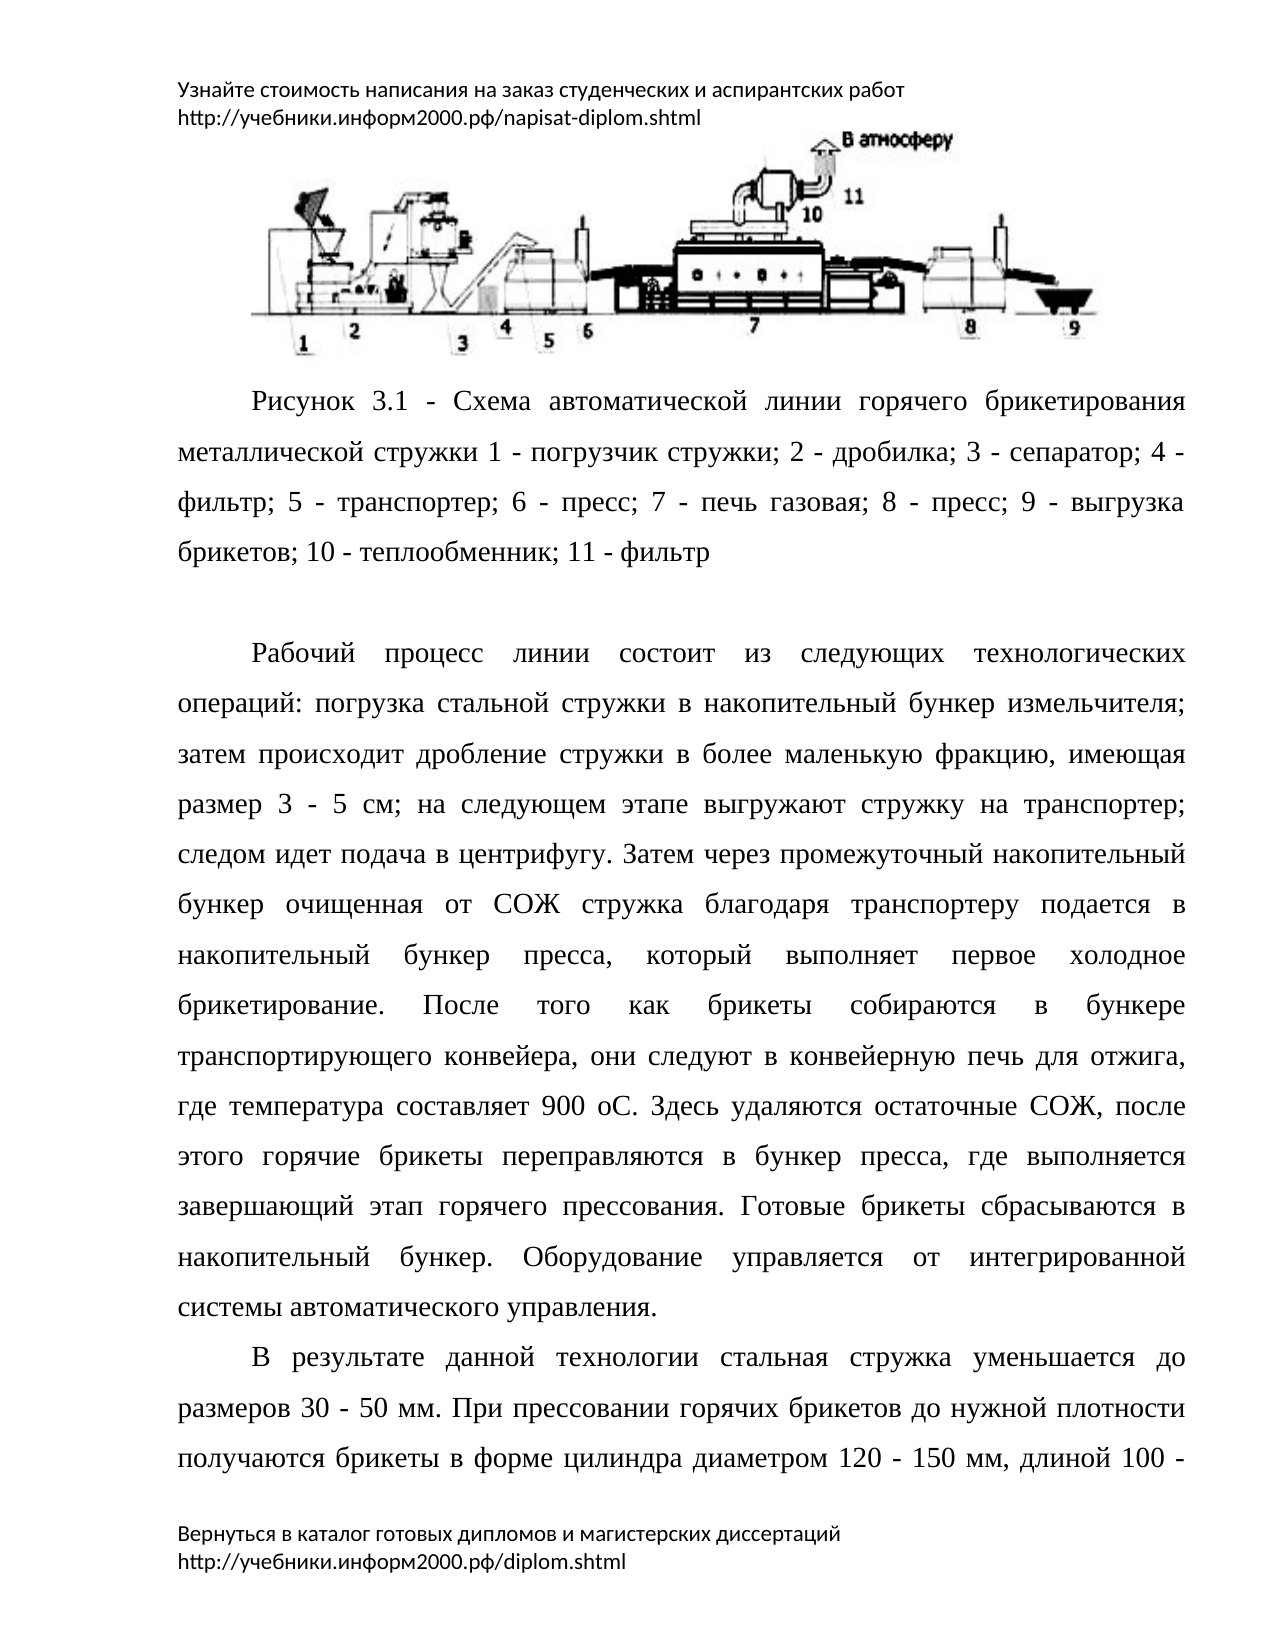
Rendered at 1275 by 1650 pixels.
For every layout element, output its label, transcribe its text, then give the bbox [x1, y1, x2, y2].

text Рабочий процесс линии состоит из следующих технологических операций: погрузка стальной стружки в накопительный бункер измельчителя; затем происходит дробление стружки в более маленькую фракцию, имеющая размер 3 - 5 см; на следующем этапе выгружают стружку на транспортер; следом идет подача в центрифугу. Затем через промежуточный накопительный бункер очищенная от СОЖ стружка благодаря транспортеру подается в накопительный бункер пресса, который выполняет первое холодное брикетирование. После того как брикеты собираются в бункере транспортирующего конвейера, они следуют в конвейерную печь для отжига, где температура составляет 900 оС. Здесь удаляются остаточные СОЖ, после этого горячие брикеты переправляются в бункер пресса, где выполняется завершающий этап горячего прессования. Готовые брикеты сбрасываются в накопительный бункер. Оборудование управляется от интегрированной системы автоматического управления. [177, 635, 1186, 1323]
picture [251, 131, 1102, 370]
text Рисунок 3.1 - Схема автоматической линии горячего брикетирования металлической стружки 1 - погрузчик стружки; 2 - дробилка; 3 - сепаратор; 4 - фильтр; 5 - транспортер; 6 - пресс; 7 - печь газовая; 8 - пресс; 9 - выгрузка брикетов; 10 - теплообменник; 11 - фильтр [177, 383, 1186, 568]
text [177, 1339, 1186, 1474]
